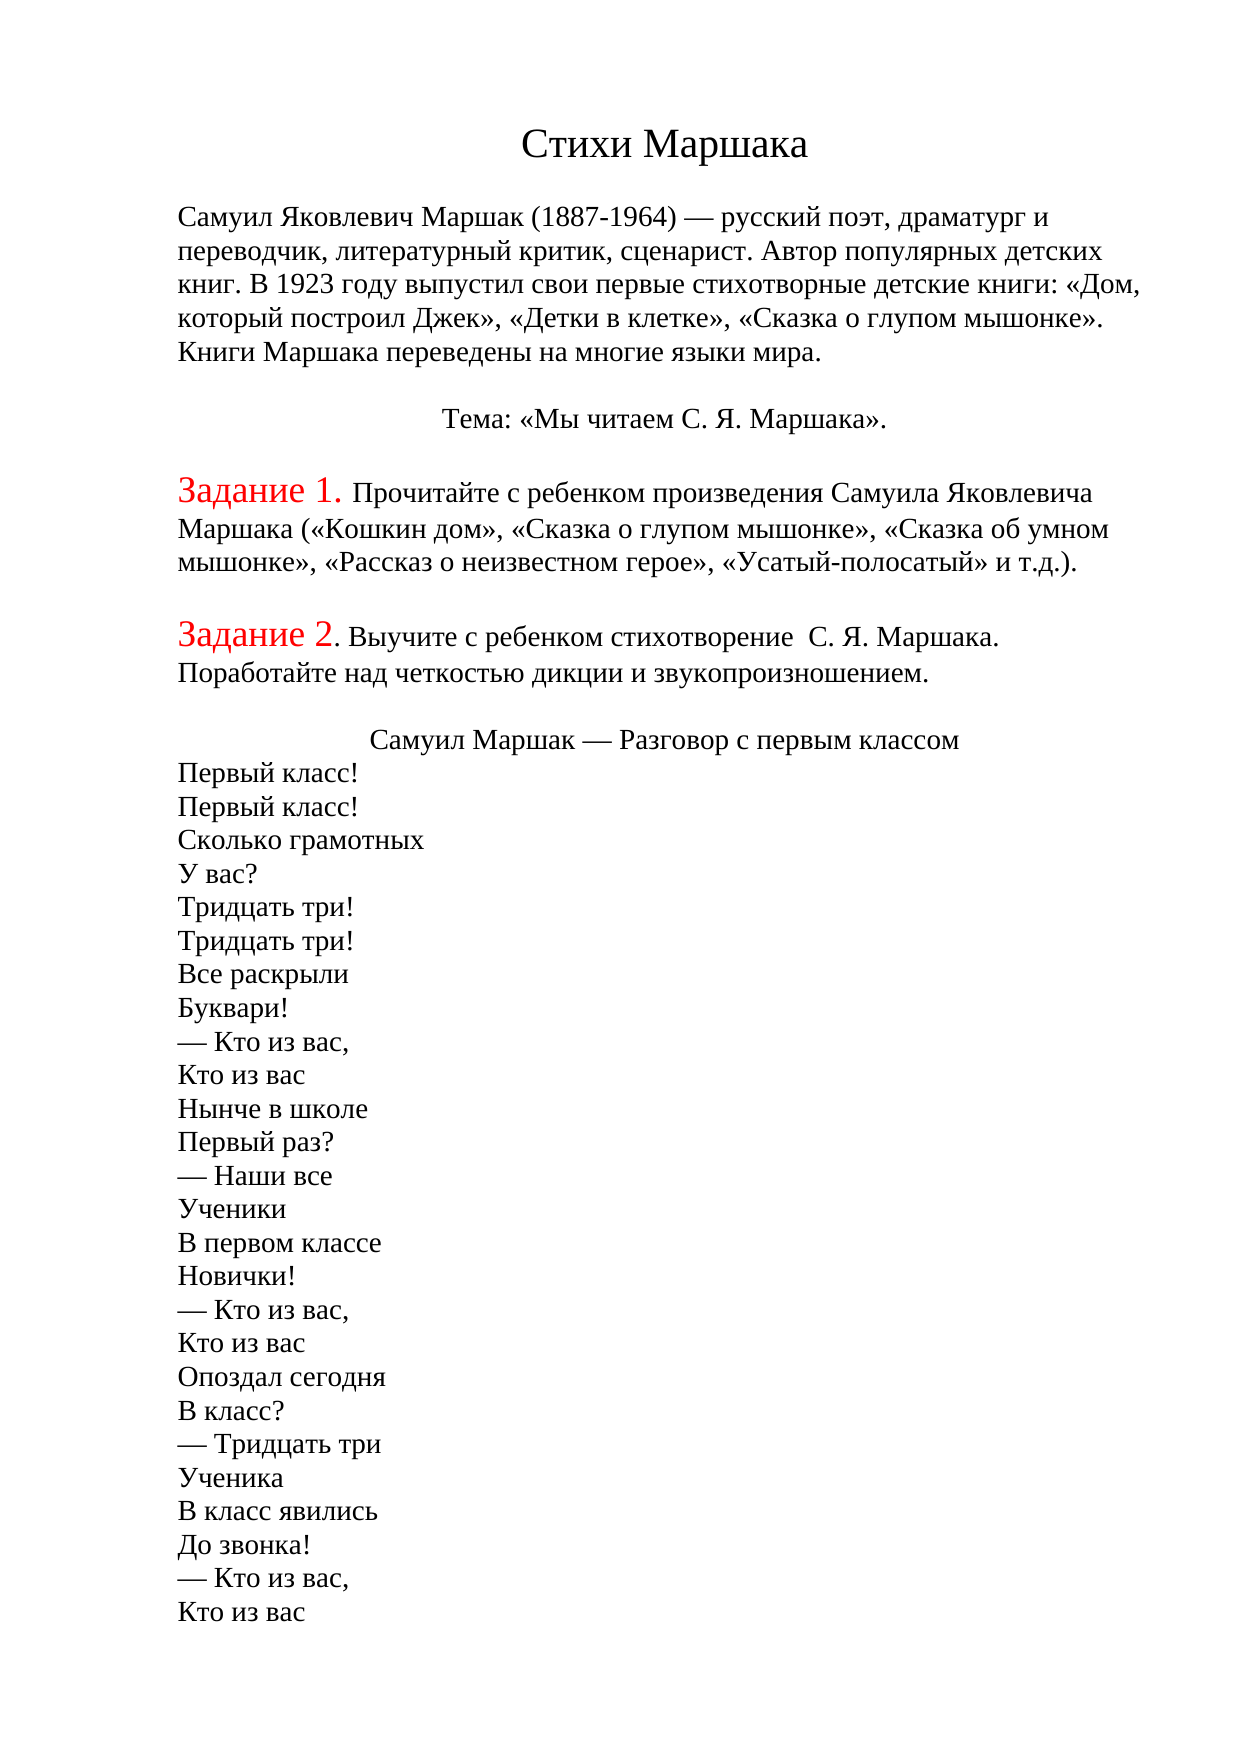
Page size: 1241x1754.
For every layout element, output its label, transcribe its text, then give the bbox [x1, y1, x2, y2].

text В класс явились [177, 1493, 1152, 1527]
text Кто из вас [177, 1326, 1152, 1359]
text Первый класс! [177, 789, 1152, 822]
text — Кто из вас, [177, 1560, 1152, 1594]
text Задание 1. Прочитайте с ребенком произведения Самуила Яковлевича Маршака («Кошкин дом», «Сказка о глупом мышонке», «Сказка об умном мышонке», «Рассказ о неизвестном герое», «Усатый-полосатый» и т.д.). [177, 468, 1152, 578]
text — Наши все [177, 1158, 1152, 1191]
text — Кто из вас, [177, 1024, 1152, 1057]
text В класс? [177, 1393, 1152, 1426]
text Первый раз? [177, 1124, 1152, 1158]
text До звонка! [177, 1527, 1152, 1560]
text Тема: «Мы читаем С. Я. Маршака». [177, 401, 1152, 434]
text Самуил Яковлевич Маршак (1887-1964) — русский поэт, драматург и переводчик, литературный критик, сценарист. Автор популярных детских книг. В 1923 году выпустил свои первые стихотворные детские книги: «Дом, который построил Джек», «Детки в клетке», «Сказка о глупом мышонке». Книги Маршака переведены на многие языки мира. [177, 199, 1152, 367]
text Все раскрыли [177, 957, 1152, 990]
text Самуил Маршак — Разговор с первым классом [177, 722, 1152, 755]
text Тридцать три! [177, 923, 1152, 957]
text Ученика [177, 1460, 1152, 1493]
text Новички! [177, 1258, 1152, 1292]
text Кто из вас [177, 1594, 1152, 1627]
text Опоздал сегодня [177, 1359, 1152, 1393]
text Буквари! [177, 990, 1152, 1024]
text — Тридцать три [177, 1426, 1152, 1460]
text Первый класс! [177, 755, 1152, 789]
text — Кто из вас, [177, 1292, 1152, 1326]
text Задание 2. Выучите с ребенком стихотворение С. Я. Маршака. Поработайте над четкостью дикции и звукопроизношением. [177, 612, 1152, 688]
text Тридцать три! [177, 889, 1152, 923]
text Сколько грамотных [177, 822, 1152, 856]
text У вас? [177, 856, 1152, 889]
text Ученики [177, 1191, 1152, 1225]
text Кто из вас [177, 1057, 1152, 1091]
text Стихи Маршака [177, 118, 1152, 166]
text Нынче в школе [177, 1091, 1152, 1124]
text В первом классе [177, 1225, 1152, 1258]
